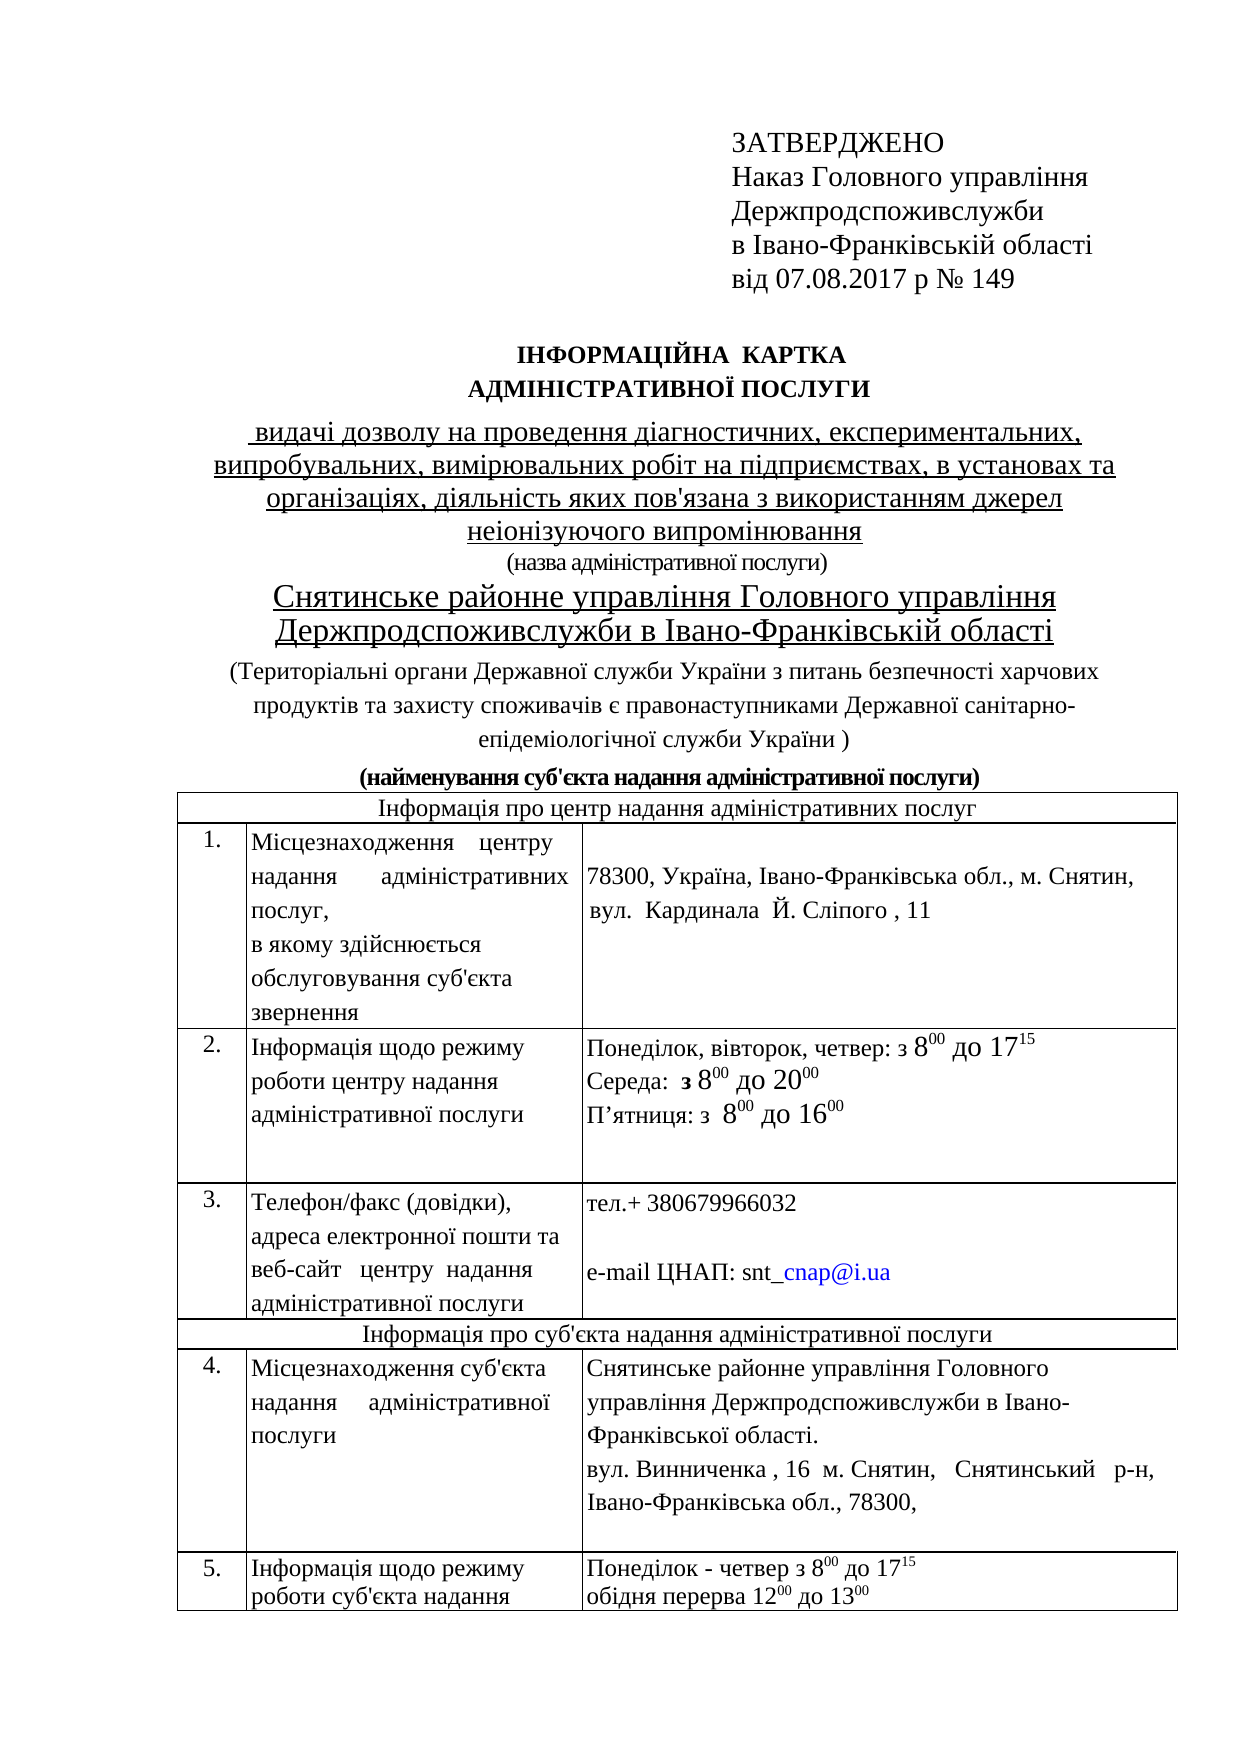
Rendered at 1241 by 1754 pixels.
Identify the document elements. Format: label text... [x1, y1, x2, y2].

text ЗАТВЕРДЖЕНО [177, 126, 1152, 159]
text від 07.08.2017 р № 149 [177, 261, 1152, 295]
text (Територіальні органи Державної служби України з питань безпечності харчових продуктів та захисту споживачів є правонаступниками Державної санітарно-епідеміологічної служби України ) [177, 652, 1152, 754]
table_cell Понеділок, вівторок, четвер: з 800 до 1715 Середа: з 800 до 2000 П’ятниця: з 800 до 1600 [583, 1028, 1177, 1182]
text (назва адміністративної послуги) [177, 547, 1152, 576]
table_header Інформація про центр надання адміністративних послуг [178, 793, 1177, 822]
table_cell 4. [178, 1350, 246, 1551]
table_cell Місцезнаходження суб'єкта надання адміністративної послуги [247, 1350, 582, 1551]
text Снятинське районне управління Головного управління Держпродспоживслужби в Івано-Франківській області [177, 580, 1152, 648]
table_cell 3. [178, 1184, 246, 1318]
table_cell тел.+ 380679966032 e-mail ЦНАП: snt_cnap@i.ua [583, 1182, 1177, 1318]
table_cell 2. [178, 1029, 246, 1182]
table_cell Інформація про суб'єкта надання адміністративної послуги [178, 1318, 1177, 1348]
text Держпродспоживслужби [177, 193, 1152, 227]
text Наказ Головного управління [177, 159, 1152, 193]
table_cell 78300, Україна, Івано-Франківська обл., м. Снятин, вул. Кардинала Й. Сліпого , 11 [583, 822, 1177, 1027]
table_cell Місцезнаходження центру надання адміністративних послуг, в якому здійснюється обслуговування суб'єкта звернення [247, 824, 582, 1027]
table_cell 5. [178, 1553, 246, 1610]
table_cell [247, 1553, 582, 1610]
text в Івано-Франківській області [177, 227, 1152, 261]
text (найменування суб'єкта надання адміністративної послуги) [177, 758, 1152, 792]
table_cell Телефон/факс (довідки), адреса електронної пошти та веб-сайт центру надання адміністративної послуги [247, 1184, 582, 1318]
table_cell Снятинське районне управління Головного управління Держпродспоживслужби в Івано-Франківської області. вул. Винниченка , 16 м. Снятин, Снятинський р-н, Івано-Франківська обл., 78300, [583, 1348, 1177, 1551]
text ІНФОРМАЦІЙНА КАРТКА АДМІНІСТРАТИВНОЇ ПОСЛУГИ [432, 336, 906, 404]
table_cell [583, 1551, 1177, 1610]
table_cell Інформація щодо режиму роботи центру надання адміністративної послуги [247, 1029, 582, 1182]
text видачі дозволу на проведення діагностичних, експериментальних, випробувальних, вимірювальних робіт на підприємствах, в установах та організаціях, діяльність яких пов'язана з використанням джерел неіонізуючого випромінювання [177, 415, 1152, 547]
table_cell 1. [178, 824, 246, 1027]
